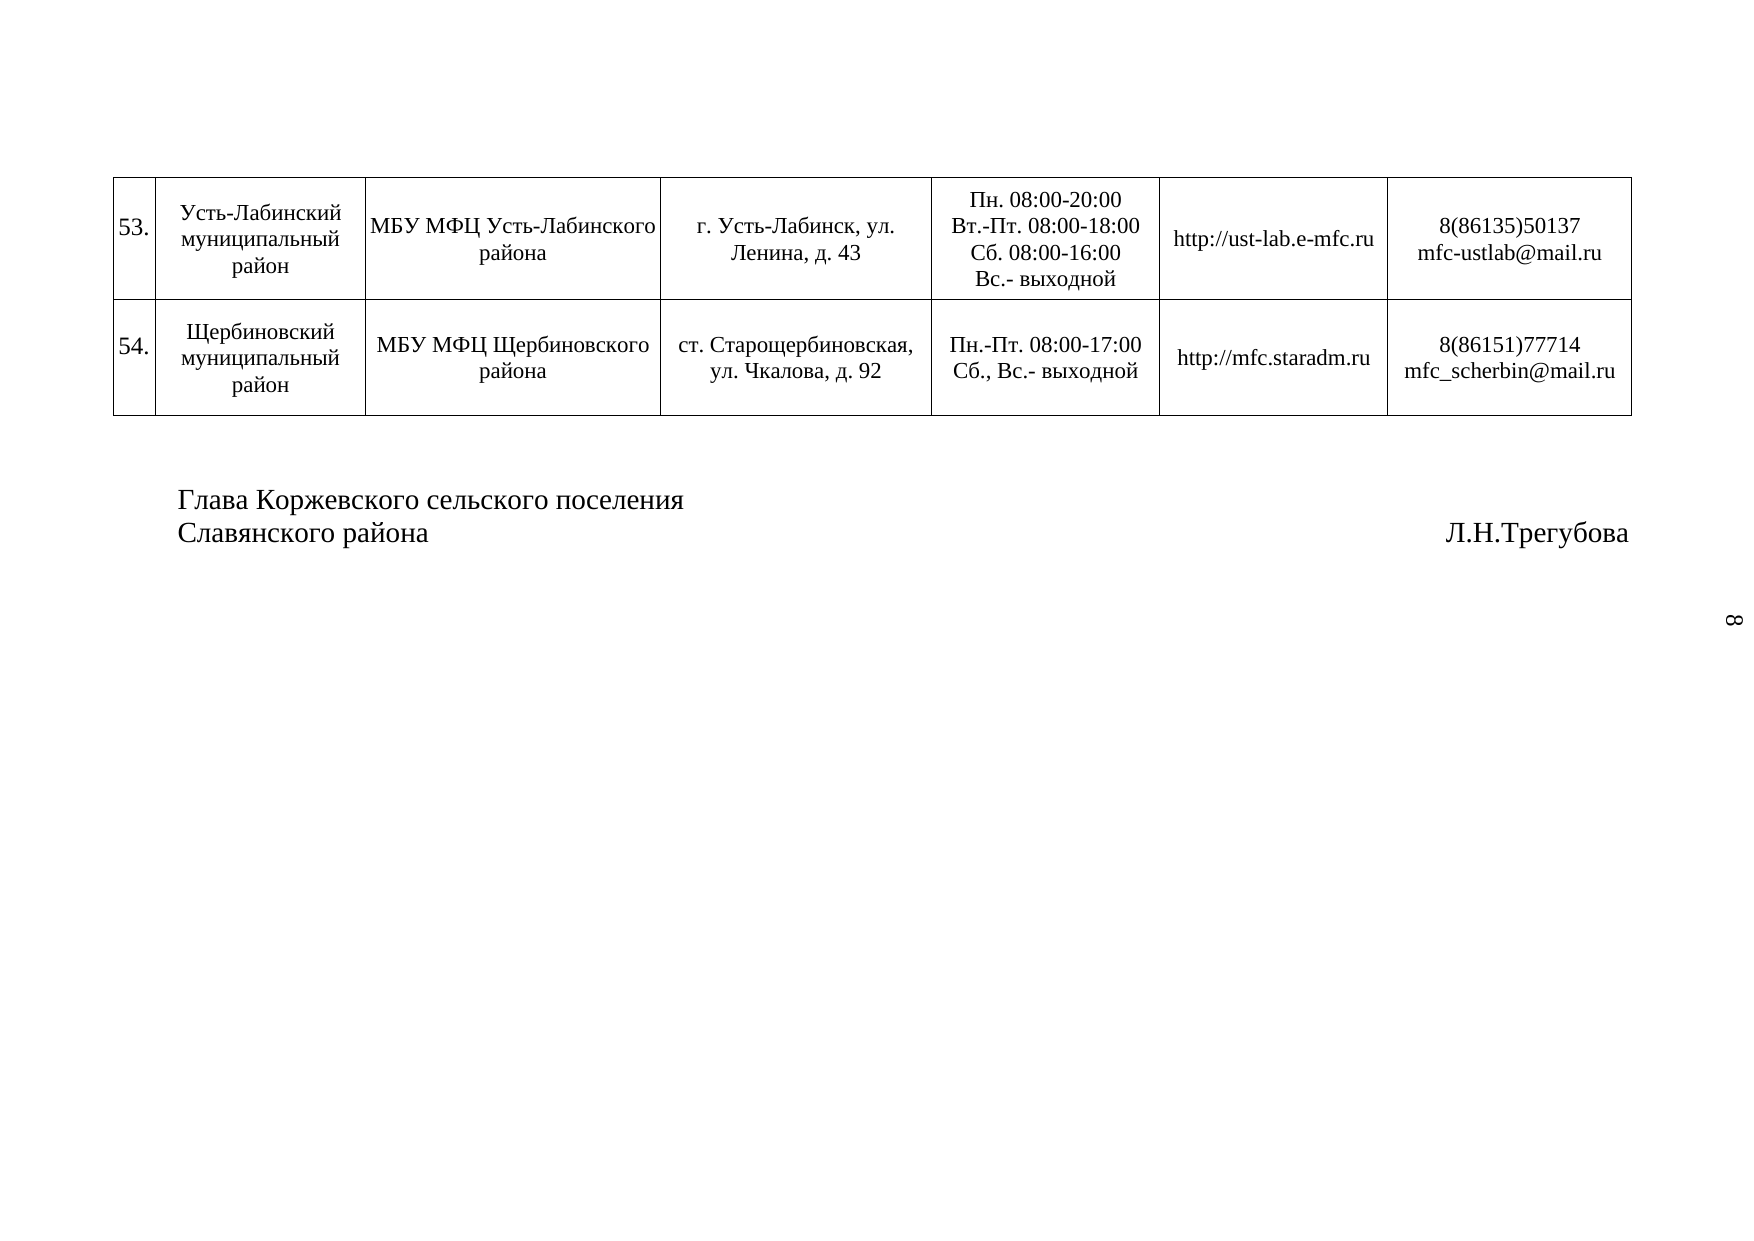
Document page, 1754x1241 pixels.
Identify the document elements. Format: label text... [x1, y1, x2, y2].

table_cell ст. Старощербиновская, ул. Чкалова, д. 92 [661, 300, 931, 415]
table_cell http://mfc.staradm.ru [1160, 300, 1387, 415]
table_cell МБУ МФЦ Усть-Лабинского района [366, 178, 660, 299]
table_cell Щербиновский муниципальный район [156, 300, 365, 415]
text Глава Коржевского сельского поселения [177, 483, 1636, 516]
table_cell [114, 178, 155, 299]
table_cell Пн.-Пт. 08:00-17:00 Сб., Вс.- выходной [932, 300, 1159, 415]
text Славянского района Л.Н.Трегубова [177, 516, 1636, 549]
table_cell 8(86135)50137 mfc-ustlab@mail.ru [1388, 178, 1631, 299]
table_cell Усть-Лабинский муниципальный район [156, 178, 365, 299]
table_cell http://ust-lab.e-mfc.ru [1160, 178, 1387, 299]
table_cell [114, 300, 155, 415]
table_cell Пн. 08:00-20:00 Вт.-Пт. 08:00-18:00 Сб. 08:00-16:00 Вс.- выходной [932, 178, 1159, 299]
table_cell г. Усть-Лабинск, ул. Ленина, д. 43 [661, 178, 931, 299]
table_cell МБУ МФЦ Щербиновского района [366, 300, 660, 415]
table_cell 8(86151)77714 mfc_scherbin@mail.ru [1388, 300, 1631, 415]
